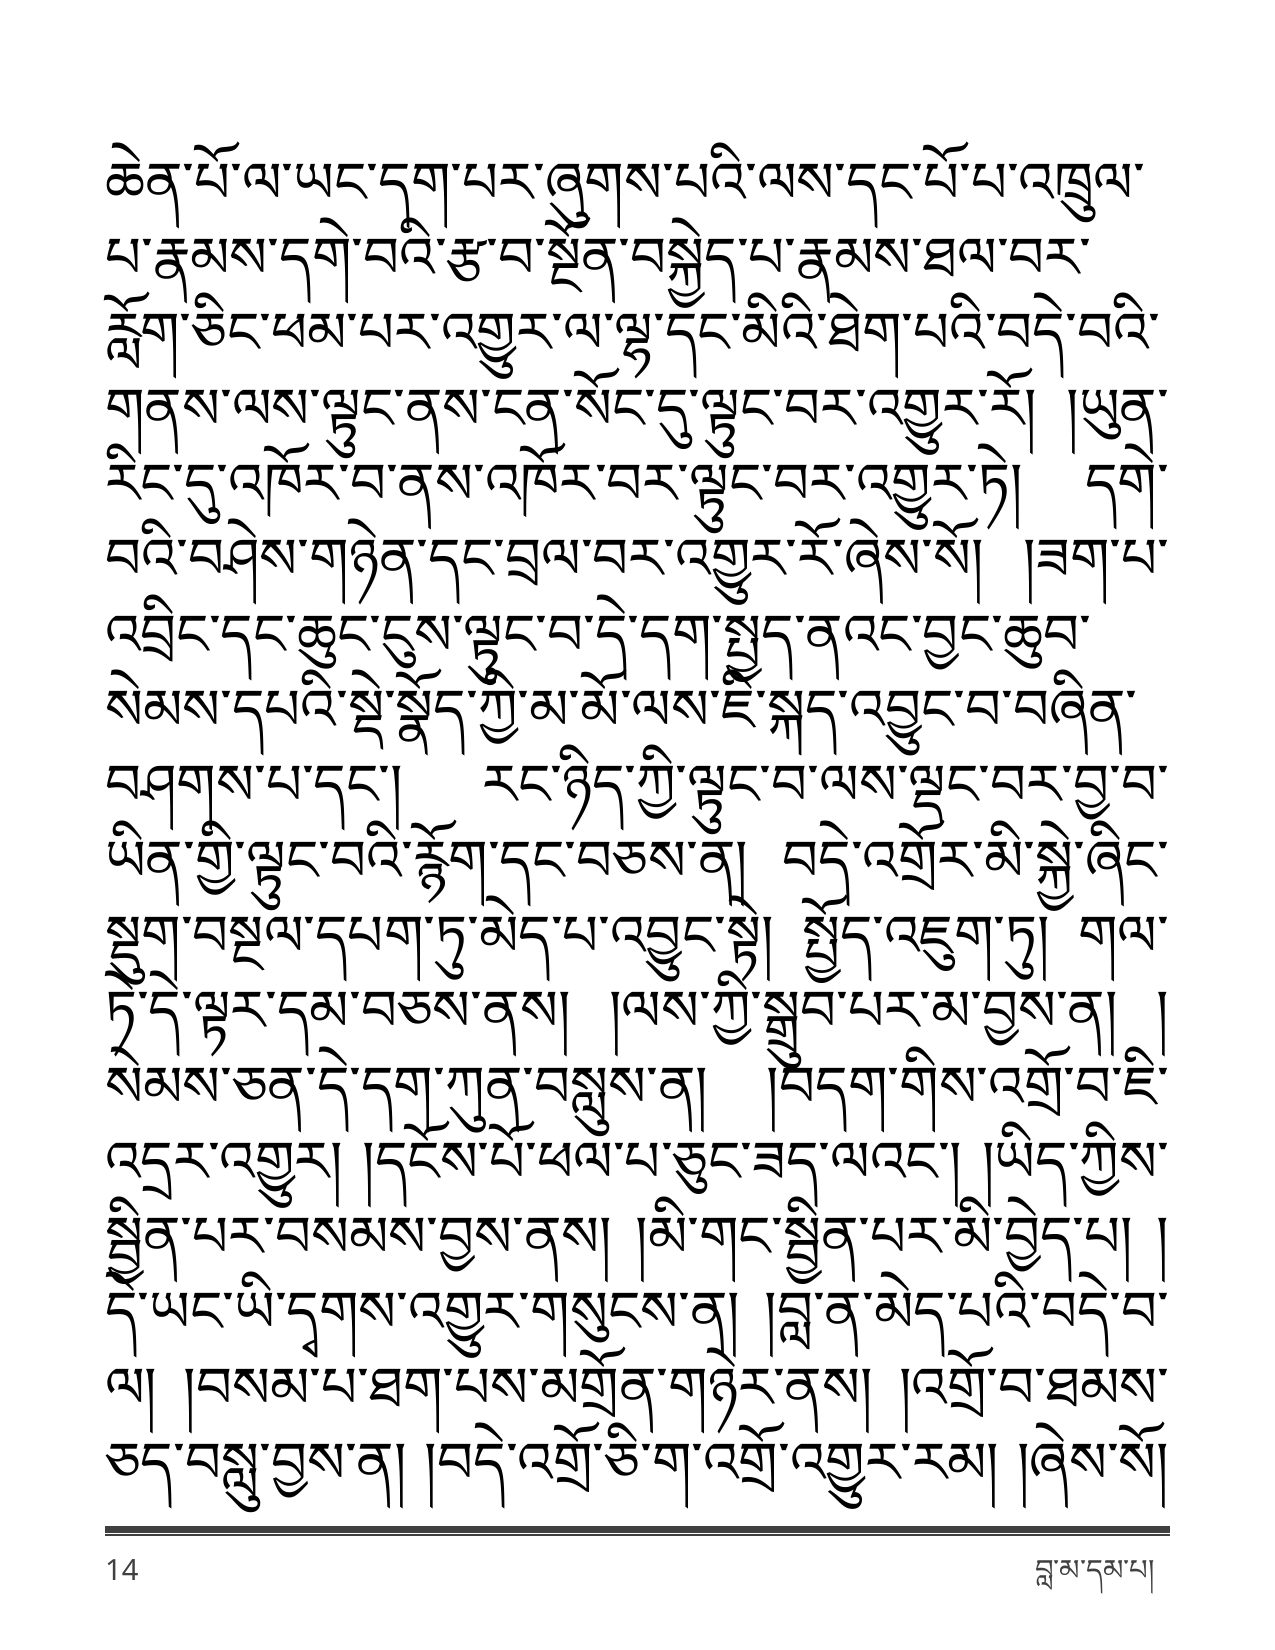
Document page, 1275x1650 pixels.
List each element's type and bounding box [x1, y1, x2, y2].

text [105, 150, 1170, 1496]
